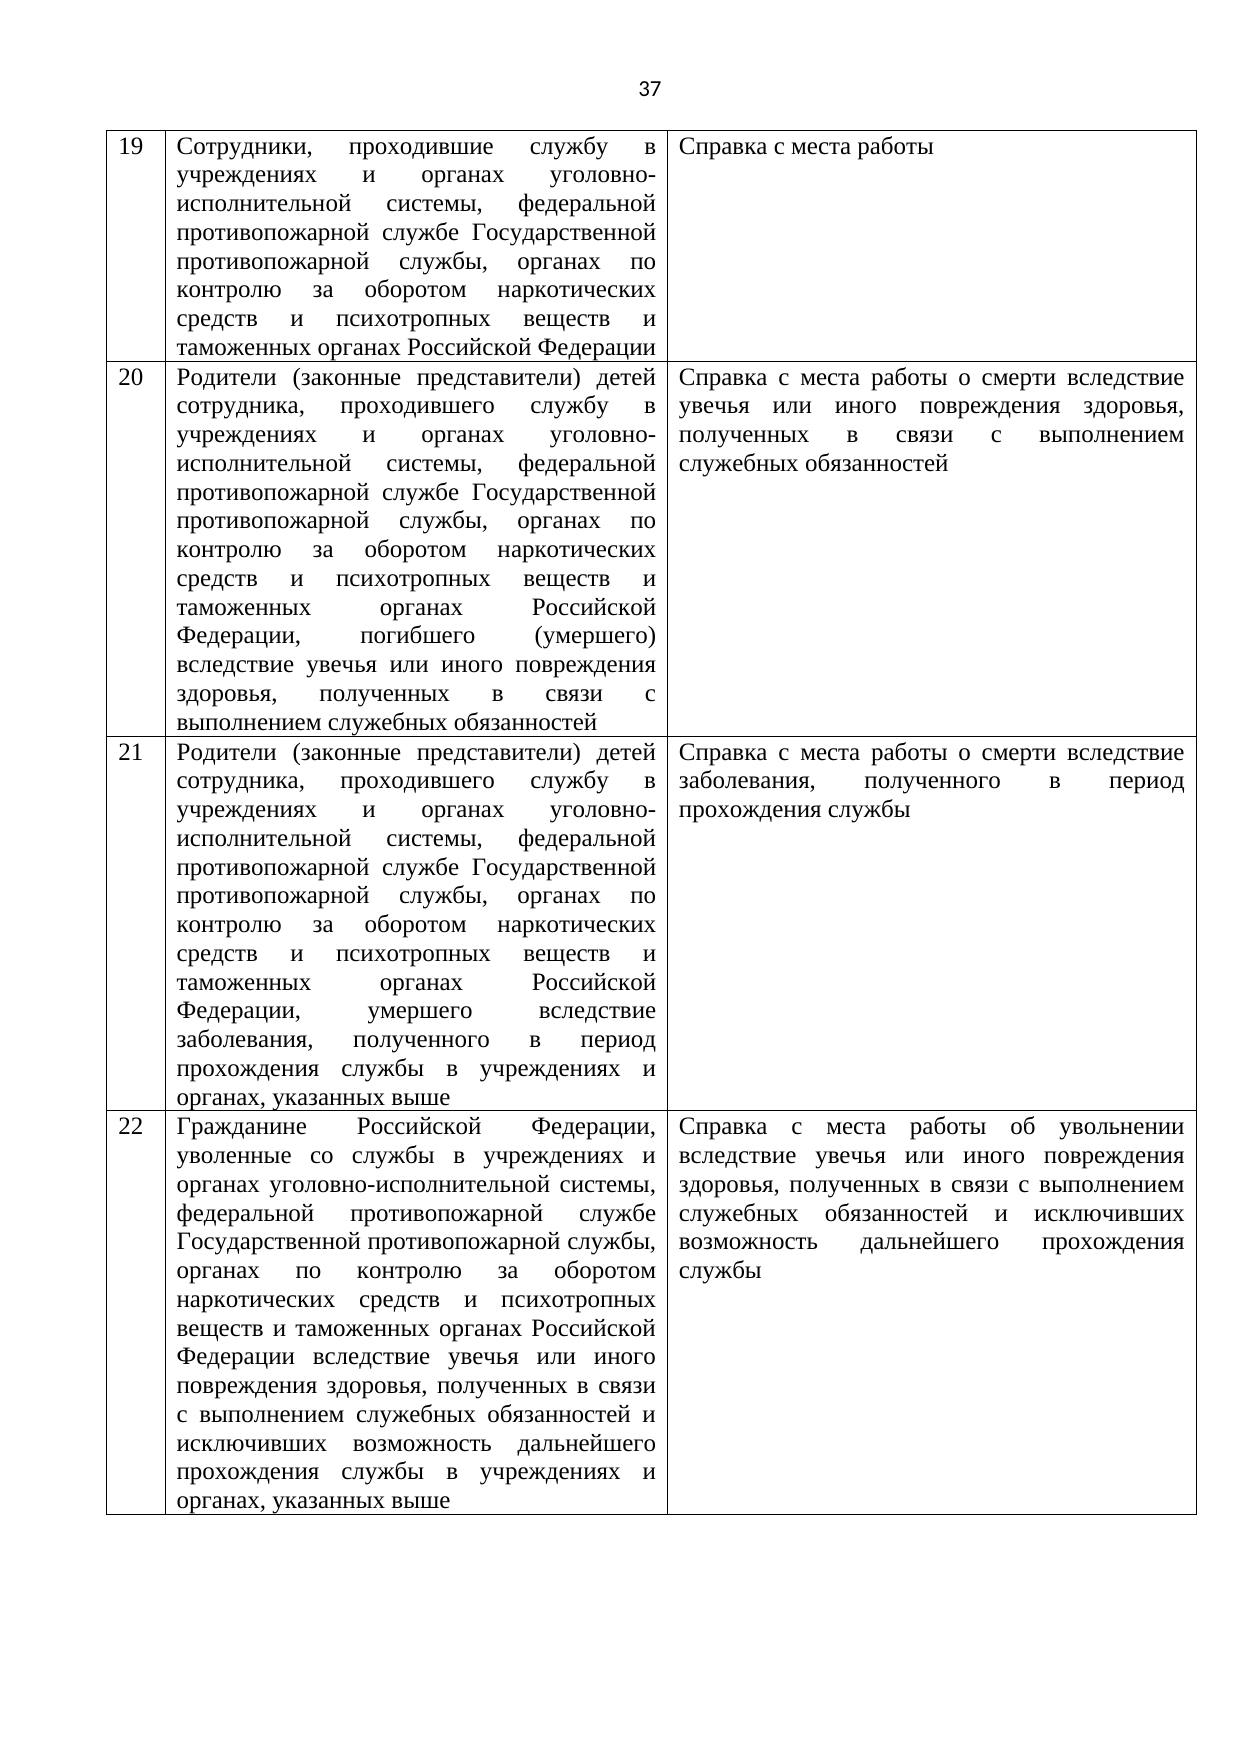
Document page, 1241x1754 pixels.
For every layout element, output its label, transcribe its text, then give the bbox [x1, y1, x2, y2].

table_cell 21 [107, 737, 165, 1110]
table_cell Родители (законные представители) детей сотрудника, проходившего службу в учреждениях и органах уголовно-исполнительной системы, федеральной противопожарной службе Государственной противопожарной службы, органах по контролю за оборотом наркотических средств и психотропных веществ и таможенных органах Российской Федерации, умершего вследствие заболевания, полученного в период прохождения службы в учреждениях и органах, указанных выше [166, 737, 667, 1110]
table_cell Справка с места работы о смерти вследствие заболевания, полученного в период прохождения службы [668, 737, 1196, 1110]
table_cell Справка с места работы о смерти вследствие увечья или иного повреждения здоровья, полученных в связи с выполнением служебных обязанностей [668, 362, 1196, 736]
table_cell 22 [107, 1111, 165, 1514]
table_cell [668, 131, 1196, 361]
table_cell Сотрудники, проходившие службу в учреждениях и органах уголовно-исполнительной системы, федеральной противопожарной службе Государственной противопожарной службы, органах по контролю за оборотом наркотических средств и психотропных веществ и таможенных органах Российской Федерации [166, 131, 667, 361]
table_cell Гражданине Российской Федерации, уволенные со службы в учреждениях и органах уголовно-исполнительной системы, федеральной противопожарной службе Государственной противопожарной службы, органах по контролю за оборотом наркотических средств и психотропных веществ и таможенных органах Российской Федерации вследствие увечья или иного повреждения здоровья, полученных в связи с выполнением служебных обязанностей и исключивших возможность дальнейшего прохождения службы в учреждениях и органах, указанных выше [166, 1111, 667, 1514]
table_cell Справка с места работы об увольнении вследствие увечья или иного повреждения здоровья, полученных в связи с выполнением служебных обязанностей и исключивших возможность дальнейшего прохождения службы [668, 1111, 1196, 1514]
table_cell 20 [107, 362, 165, 736]
table_cell 19 [107, 131, 165, 361]
table_cell Родители (законные представители) детей сотрудника, проходившего службу в учреждениях и органах уголовно-исполнительной системы, федеральной противопожарной службе Государственной противопожарной службы, органах по контролю за оборотом наркотических средств и психотропных веществ и таможенных органах Российской Федерации, погибшего (умершего) вследствие увечья или иного повреждения здоровья, полученных в связи с выполнением служебных обязанностей [166, 362, 667, 736]
